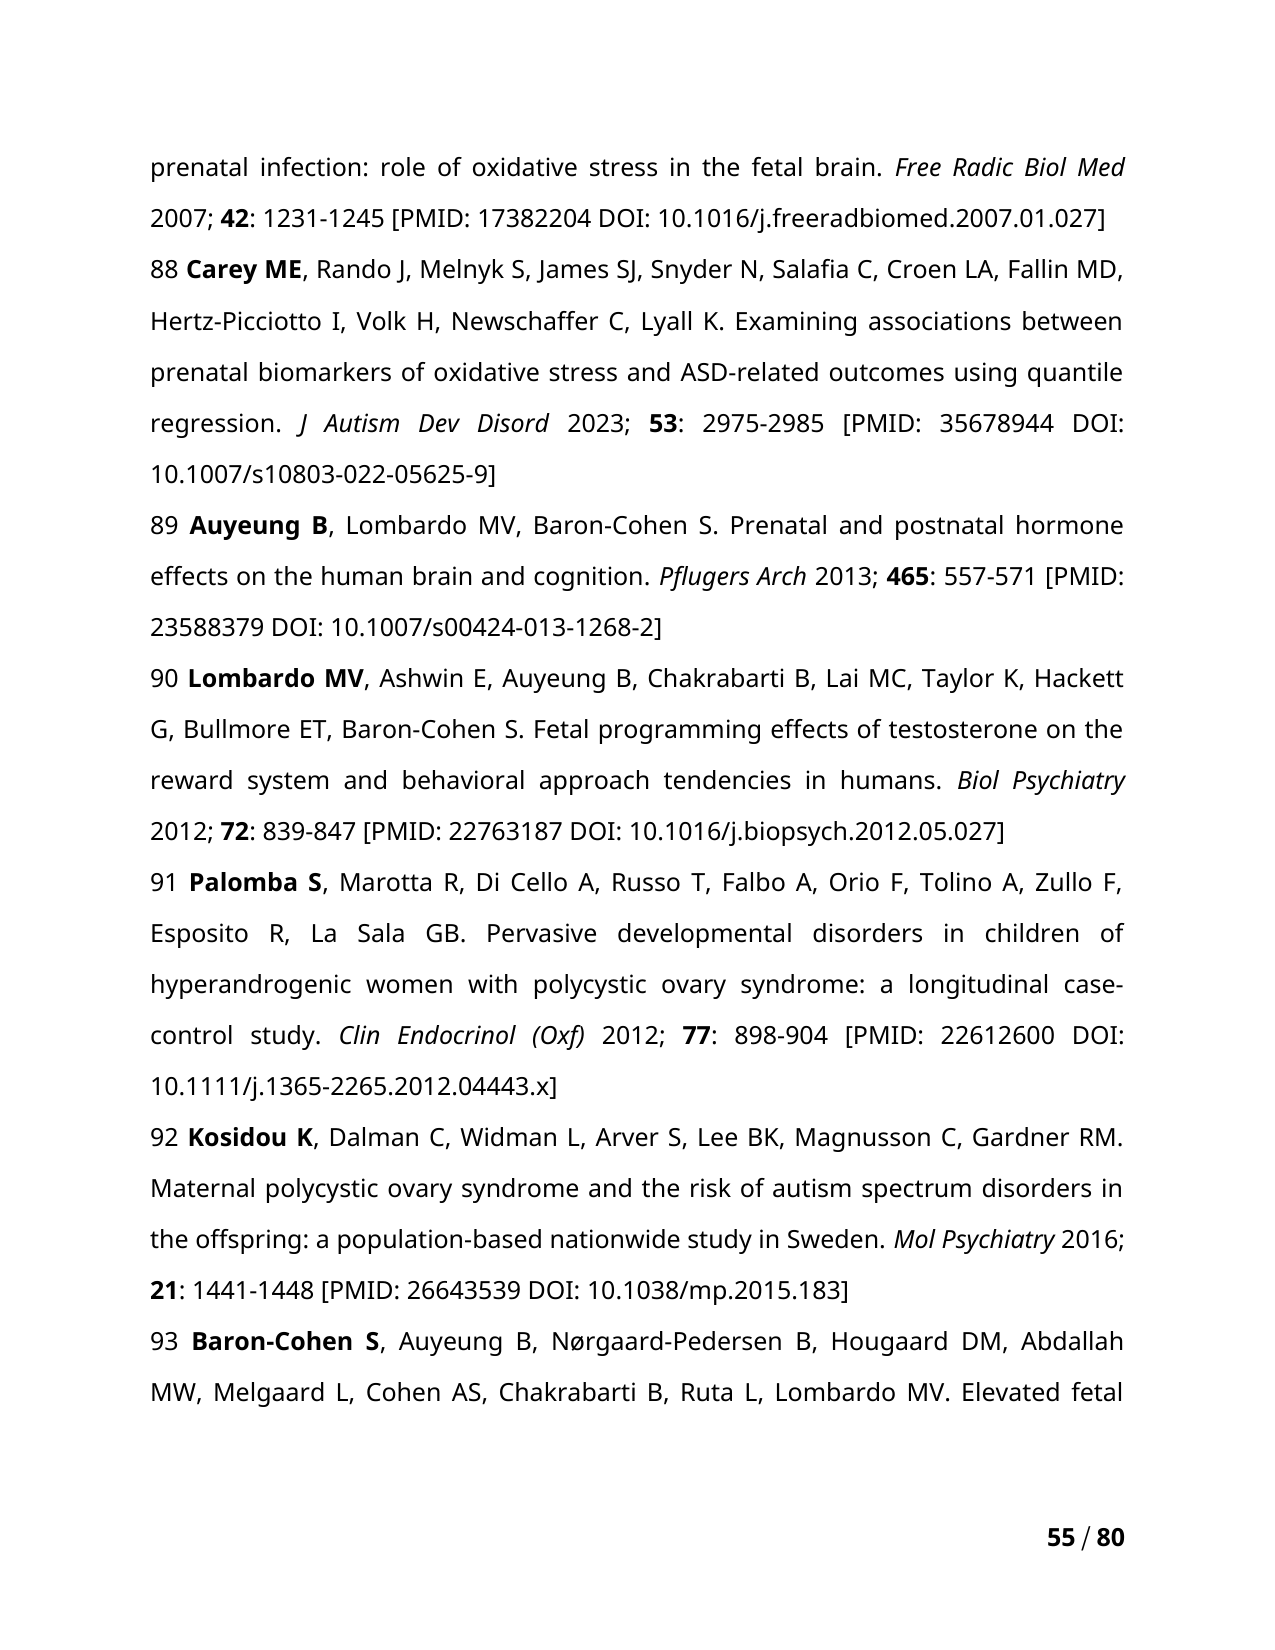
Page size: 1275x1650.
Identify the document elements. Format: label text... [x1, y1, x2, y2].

text 88 Carey ME, Rando J, Melnyk S, James SJ, Snyder N, Salafia C, Croen LA, Fallin MD, Hertz-Picciotto I, Volk H, Newschaffer C, Lyall K. Examining associations between prenatal biomarkers of oxidative stress and ASD-related outcomes using quantile regression. J Autism Dev Disord 2023; 53: 2975-2985 [PMID: 35678944 DOI: 10.1007/s10803-022-05625-9] [150, 252, 1125, 490]
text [150, 150, 1125, 235]
text 89 Auyeung B, Lombardo MV, Baron-Cohen S. Prenatal and postnatal hormone effects on the human brain and cognition. Pflugers Arch 2013; 465: 557-571 [PMID: 23588379 DOI: 10.1007/s00424-013-1268-2] [150, 507, 1125, 643]
text 90 Lombardo MV, Ashwin E, Auyeung B, Chakrabarti B, Lai MC, Taylor K, Hackett G, Bullmore ET, Baron-Cohen S. Fetal programming effects of testosterone on the reward system and behavioral approach tendencies in humans. Biol Psychiatry 2012; 72: 839-847 [PMID: 22763187 DOI: 10.1016/j.biopsych.2012.05.027] [150, 660, 1125, 848]
text 91 Palomba S, Marotta R, Di Cello A, Russo T, Falbo A, Orio F, Tolino A, Zullo F, Esposito R, La Sala GB. Pervasive developmental disorders in children of hyperandrogenic women with polycystic ovary syndrome: a longitudinal case-control study. Clin Endocrinol (Oxf) 2012; 77: 898-904 [PMID: 22612600 DOI: 10.1111/j.1365-2265.2012.04443.x] [150, 864, 1125, 1103]
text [150, 1324, 1125, 1409]
text 92 Kosidou K, Dalman C, Widman L, Arver S, Lee BK, Magnusson C, Gardner RM. Maternal polycystic ovary syndrome and the risk of autism spectrum disorders in the offspring: a population-based nationwide study in Sweden. Mol Psychiatry 2016; 21: 1441-1448 [PMID: 26643539 DOI: 10.1038/mp.2015.183] [150, 1120, 1125, 1307]
